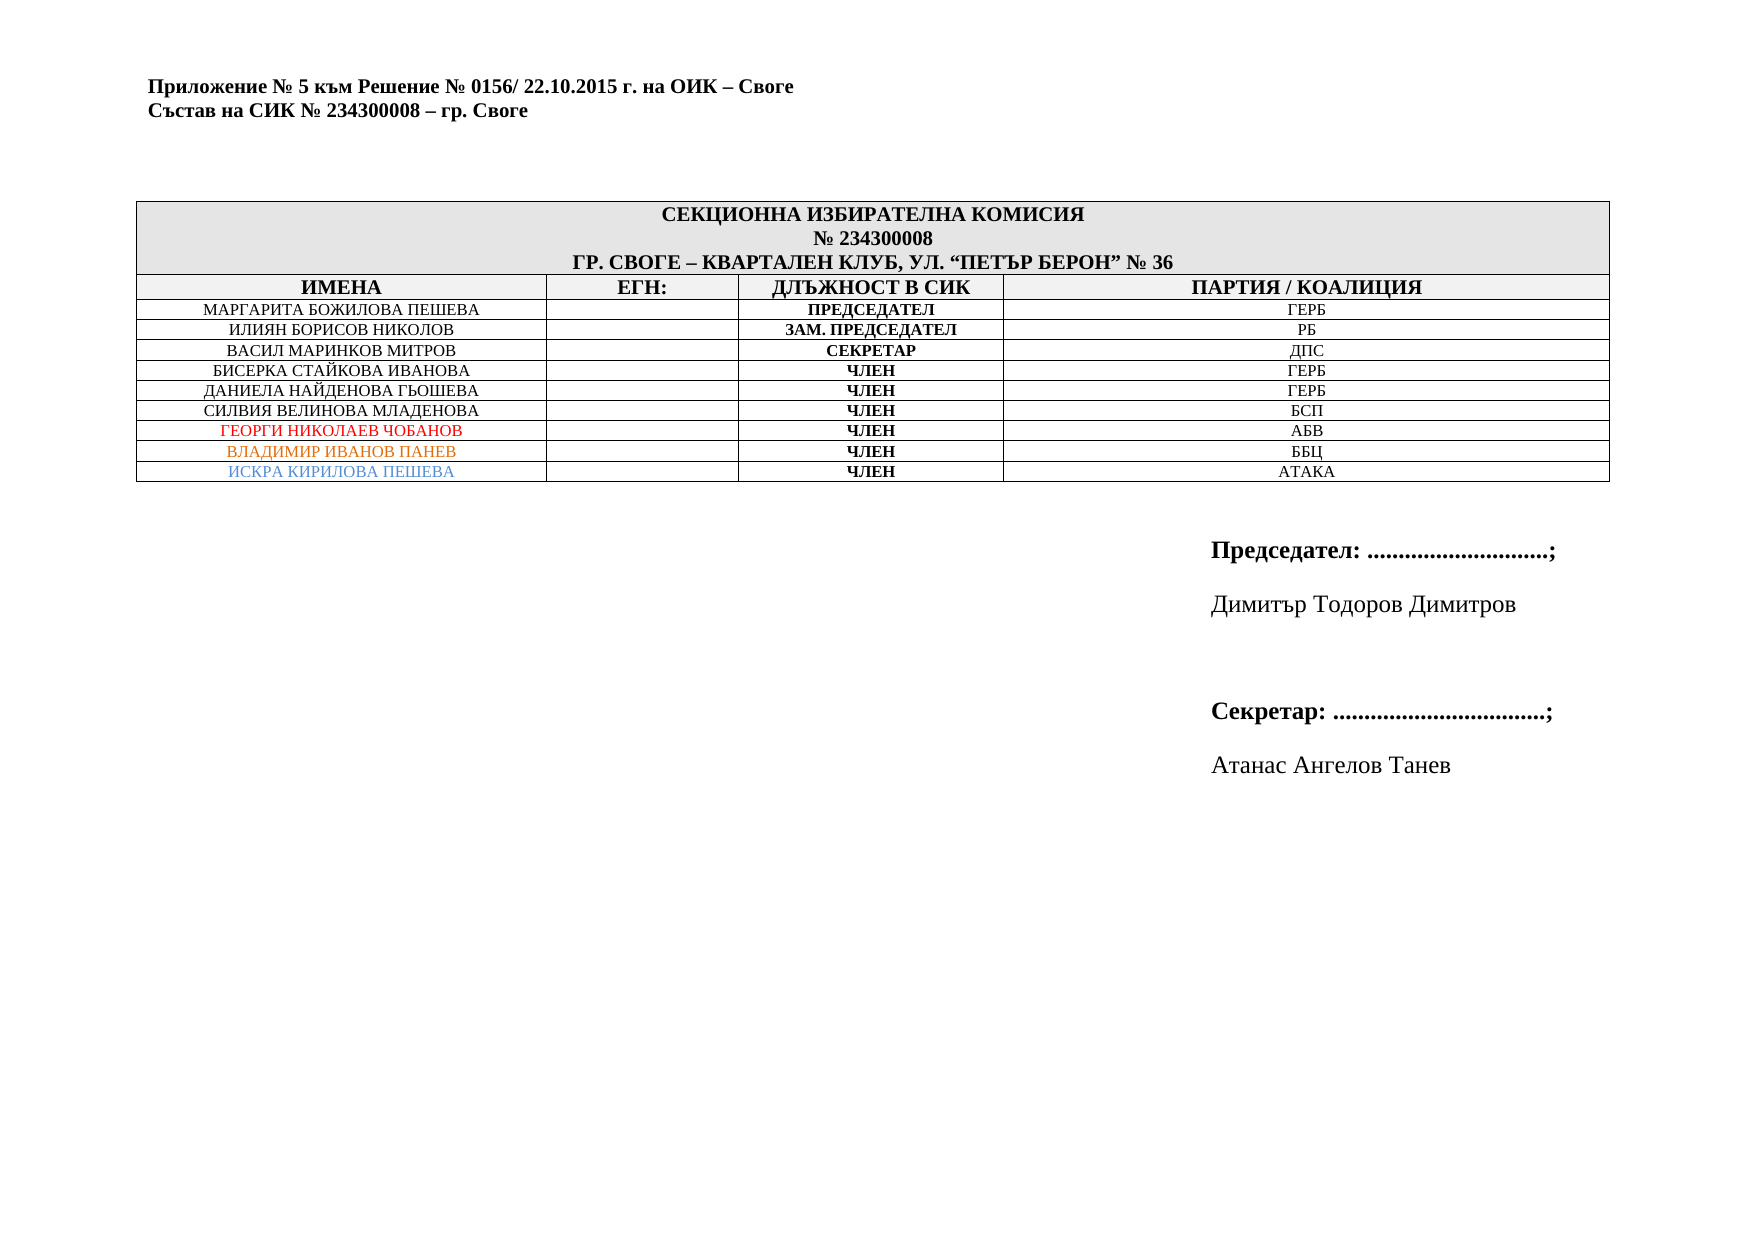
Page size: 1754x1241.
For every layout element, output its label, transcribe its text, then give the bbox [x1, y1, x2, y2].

table_cell БСП [1004, 401, 1609, 420]
text Димитър Тодоров Димитров [1211, 589, 1606, 617]
table_cell [547, 300, 738, 319]
table_cell ЧЛЕН [739, 462, 1003, 481]
table_cell АБВ [1004, 421, 1609, 440]
table_cell ИСКРА КИРИЛОВА ПЕШЕВА [137, 462, 546, 481]
text Председател: .............................; [1211, 535, 1606, 564]
table_cell ЗАМ. ПРЕДСЕДАТЕЛ [739, 320, 1003, 339]
table_cell ВАСИЛ МАРИНКОВ МИТРОВ [137, 340, 546, 359]
table_cell [547, 320, 738, 339]
table_cell ДПС [1004, 340, 1609, 359]
table_cell [547, 401, 738, 420]
table_cell [547, 361, 738, 380]
table_cell СЕКРЕТАР [739, 340, 1003, 359]
table_cell [547, 340, 738, 359]
table_cell РБ [1004, 320, 1609, 339]
table_cell [547, 462, 738, 481]
table_cell [547, 421, 738, 440]
table_cell АТАКА [1004, 462, 1609, 481]
table_cell БИСЕРКА СТАЙКОВА ИВАНОВА [137, 361, 546, 380]
table_cell ВЛАДИМИР ИВАНОВ ПАНЕВ [137, 441, 546, 461]
table_cell МАРГАРИТА БОЖИЛОВА ПЕШЕВА [137, 300, 546, 319]
table_cell ББЦ [1004, 441, 1609, 461]
table_cell СИЛВИЯ ВЕЛИНОВА МЛАДЕНОВА [137, 401, 546, 420]
table_cell ЧЛЕН [739, 361, 1003, 380]
table_cell [547, 381, 738, 400]
table_cell ЧЛЕН [739, 421, 1003, 440]
table_cell ГЕОРГИ НИКОЛАЕВ ЧОБАНОВ [137, 421, 546, 440]
table_cell ДЛЪЖНОСТ В СИК [739, 275, 1003, 299]
text Атанас Ангелов Танев [1211, 750, 1606, 779]
table_cell ИМЕНА [137, 275, 546, 299]
table_cell ГЕРБ [1004, 300, 1609, 319]
table_cell ДАНИЕЛА НАЙДЕНОВА ГЬОШЕВА [137, 381, 546, 400]
table_cell ИЛИЯН БОРИСОВ НИКОЛОВ [137, 320, 546, 339]
table_header СЕКЦИОННА ИЗБИРАТЕЛНА КОМИСИЯ № 234300008 ГР. СВОГЕ – КВАРТАЛЕН КЛУБ, УЛ. “ПЕТЪР БЕРОН” № 36 [137, 202, 1609, 274]
table_cell [547, 441, 738, 461]
table_cell ЧЛЕН [739, 381, 1003, 400]
table_cell ГЕРБ [1004, 381, 1609, 400]
table_cell ПАРТИЯ / КОАЛИЦИЯ [1004, 275, 1609, 299]
table_cell ГЕРБ [1004, 361, 1609, 380]
table_cell ПРЕДСЕДАТЕЛ [739, 300, 1003, 319]
text Секретар: ..................................; [1211, 696, 1606, 725]
table_cell ЧЛЕН [739, 401, 1003, 420]
table_cell ЕГН: [547, 275, 738, 299]
table_cell ЧЛЕН [739, 441, 1003, 461]
